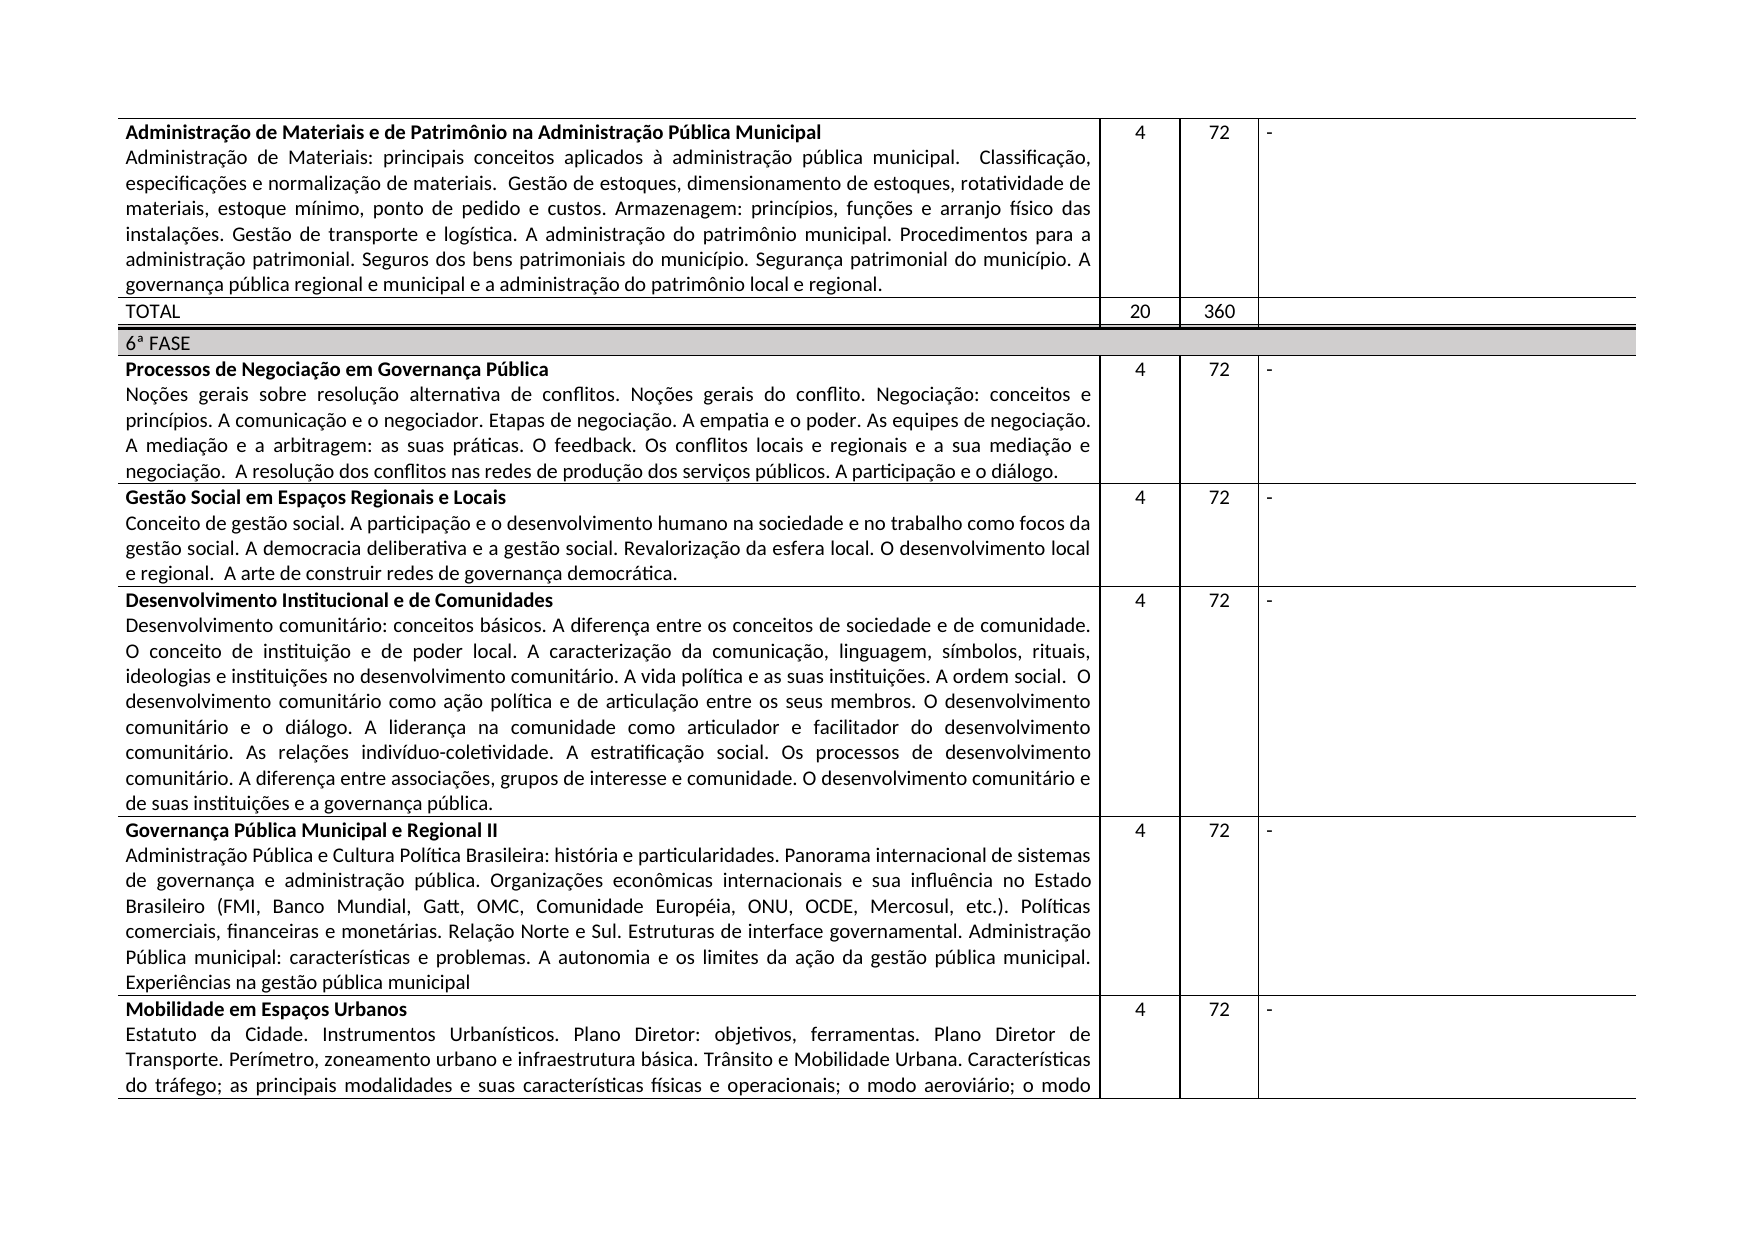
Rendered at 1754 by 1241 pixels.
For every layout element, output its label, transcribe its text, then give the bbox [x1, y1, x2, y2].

table_cell - [1259, 587, 1636, 816]
table_cell 4 [1101, 996, 1179, 1097]
table_cell Gestão Social em Espaços Regionais e Locais Conceito de gestão social. A participação e o desenvolvimento humano na sociedade e no trabalho como focos da gestão social. A democracia deliberativa e a gestão social. Revalorização da esfera local. O desenvolvimento local e regional. A arte de construir redes de governança democrática. [118, 484, 1099, 586]
table_cell - [1259, 996, 1636, 1097]
table_cell 72 [1181, 587, 1258, 816]
table_cell 72 [1181, 996, 1258, 1097]
table_cell TOTAL [118, 298, 1099, 323]
table_cell 4 [1101, 356, 1179, 483]
table_cell - [1259, 484, 1636, 586]
table_cell 72 [1181, 119, 1258, 297]
table_cell - [1259, 356, 1636, 483]
table_cell 360 [1181, 298, 1258, 323]
table_cell Processos de Negociação em Governança Pública Noções gerais sobre resolução alternativa de conflitos. Noções gerais do conflito. Negociação: conceitos e princípios. A comunicação e o negociador. Etapas de negociação. A empatia e o poder. As equipes de negociação. A mediação e a arbitragem: as suas práticas. O feedback. Os conflitos locais e regionais e a sua mediação e negociação. A resolução dos conflitos nas redes de produção dos serviços públicos. A participação e o diálogo. [118, 356, 1099, 483]
table_cell Desenvolvimento Institucional e de Comunidades Desenvolvimento comunitário: conceitos básicos. A diferença entre os conceitos de sociedade e de comunidade. O conceito de instituição e de poder local. A caracterização da comunicação, linguagem, símbolos, rituais, ideologias e instituições no desenvolvimento comunitário. A vida política e as suas instituições. A ordem social. O desenvolvimento comunitário como ação política e de articulação entre os seus membros. O desenvolvimento comunitário e o diálogo. A liderança na comunidade como articulador e facilitador do desenvolvimento comunitário. As relações indivíduo-coletividade. A estratificação social. Os processos de desenvolvimento comunitário. A diferença entre associações, grupos de interesse e comunidade. O desenvolvimento comunitário e de suas instituições e a governança pública. [118, 587, 1099, 816]
table_cell Governança Pública Municipal e Regional II Administração Pública e Cultura Política Brasileira: história e particularidades. Panorama internacional de sistemas de governança e administração pública. Organizações econômicas internacionais e sua influência no Estado Brasileiro (FMI, Banco Mundial, Gatt, OMC, Comunidade Européia, ONU, OCDE, Mercosul, etc.). Políticas comerciais, financeiras e monetárias. Relação Norte e Sul. Estruturas de interface governamental. Administração Pública municipal: características e problemas. A autonomia e os limites da ação da gestão pública municipal. Experiências na gestão pública municipal [118, 817, 1099, 995]
table_cell 72 [1181, 356, 1258, 483]
table_cell 4 [1101, 119, 1179, 297]
table_cell - [1259, 119, 1636, 297]
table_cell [118, 996, 1099, 1097]
table_cell 4 [1101, 587, 1179, 816]
table_cell 4 [1101, 817, 1179, 995]
table_cell 4 [1101, 484, 1179, 586]
table_cell 72 [1181, 817, 1258, 995]
table_cell 6ª FASE [118, 330, 1636, 355]
table_cell - [1259, 817, 1636, 995]
table_cell Administração de Materiais e de Patrimônio na Administração Pública Municipal Administração de Materiais: principais conceitos aplicados à administração pública municipal. Classificação, especificações e normalização de materiais. Gestão de estoques, dimensionamento de estoques, rotatividade de materiais, estoque mínimo, ponto de pedido e custos. Armazenagem: princípios, funções e arranjo físico das instalações. Gestão de transporte e logística. A administração do patrimônio municipal. Procedimentos para a administração patrimonial. Seguros dos bens patrimoniais do município. Segurança patrimonial do município. A governança pública regional e municipal e a administração do patrimônio local e regional. [118, 119, 1099, 297]
table_cell 72 [1181, 484, 1258, 586]
table_cell 20 [1101, 298, 1179, 323]
table_cell [1259, 298, 1636, 323]
